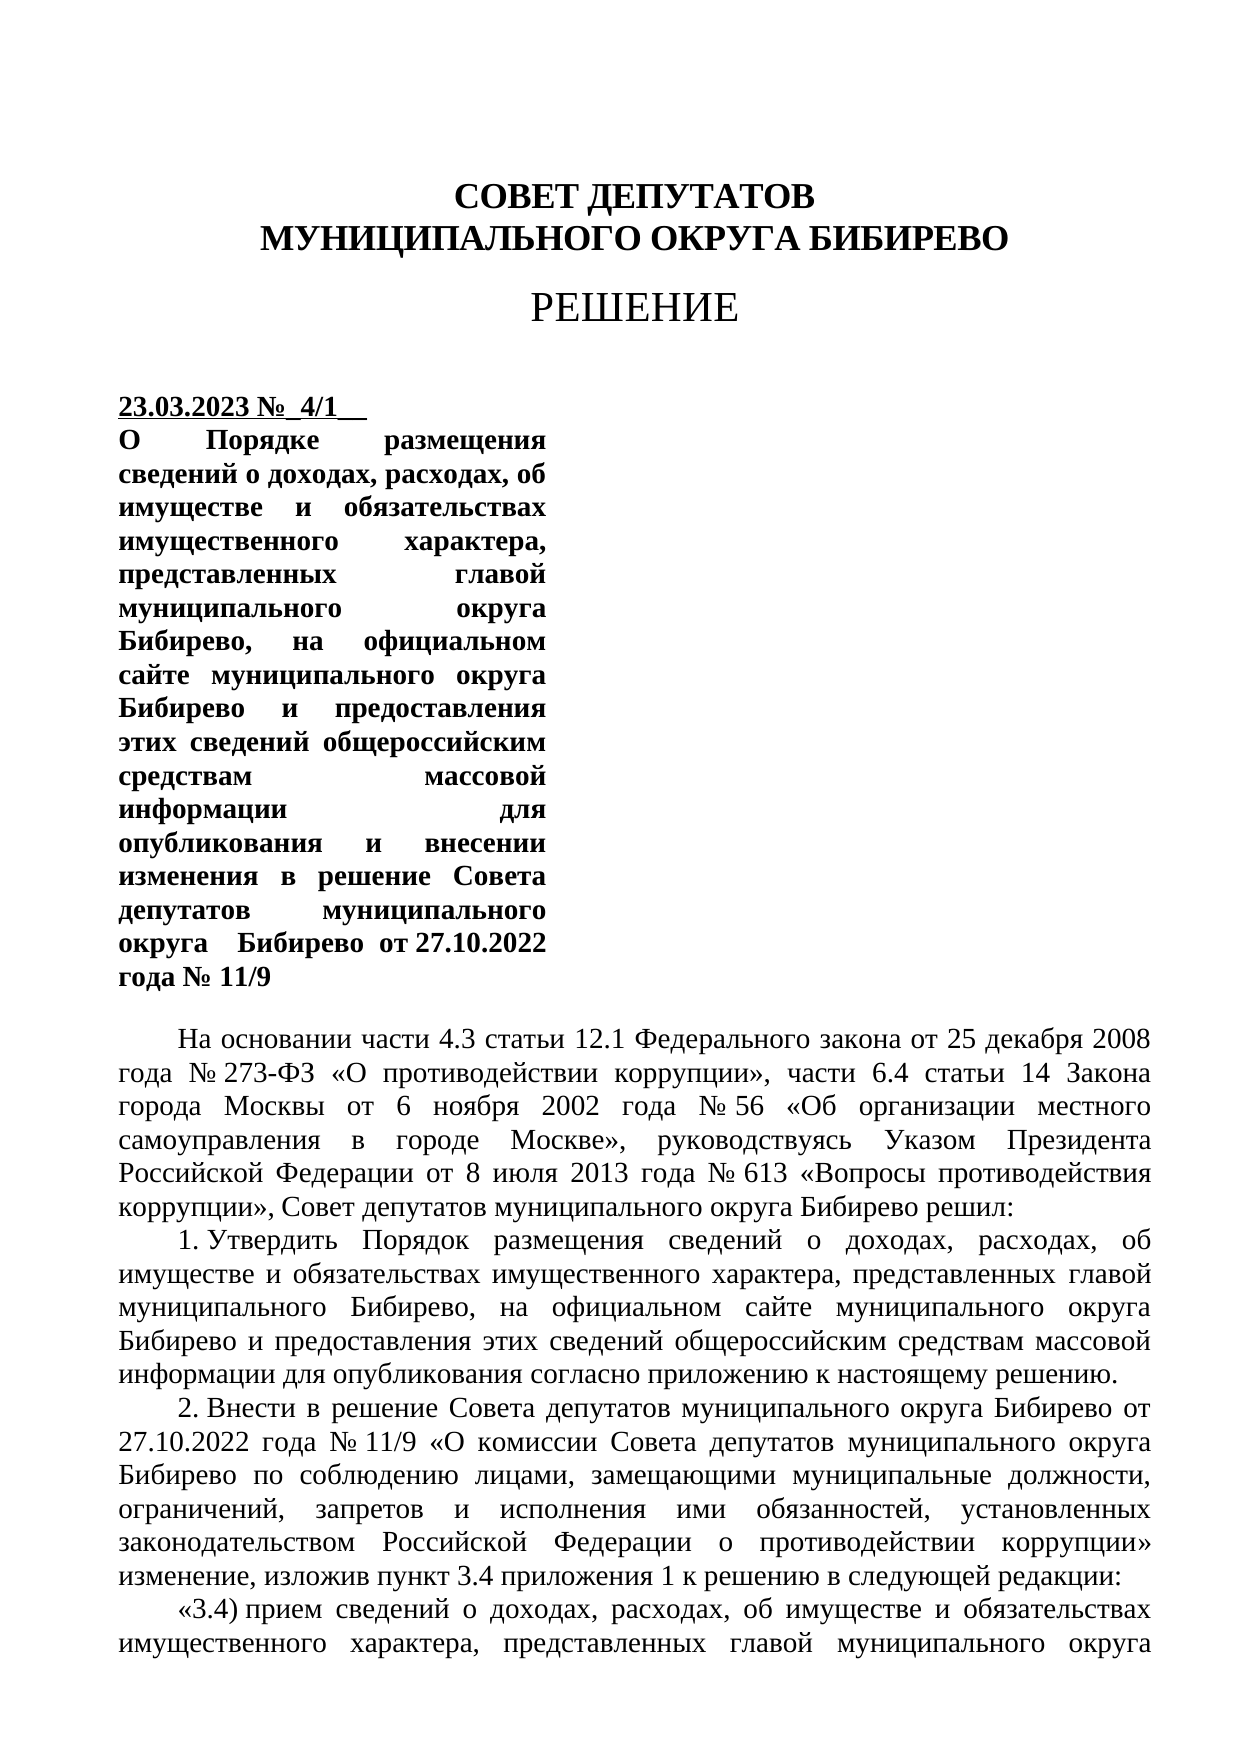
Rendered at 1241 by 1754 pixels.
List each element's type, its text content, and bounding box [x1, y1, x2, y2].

text СОВЕТ ДЕПУТАТОВ [118, 174, 1151, 216]
text 1. Утвердить Порядок размещения сведений о доходах, расходах, об имуществе и обязательствах имущественного характера, представленных главой муниципального Бибирево, на официальном сайте муниципального округа Бибирево и предоставления этих сведений общероссийским средствам массовой информации для опубликования согласно приложению к настоящему решению. [118, 1222, 1152, 1390]
text На основании части 4.3 статьи 12.1 Федерального закона от 25 декабря 2008 года № 273-ФЗ «О противодействии коррупции», части 6.4 статьи 14 Закона города Москвы от 6 ноября 2002 года № 56 «Об организации местного самоуправления в городе Москве», руководствуясь Указом Президента Российской Федерации от 8 июля 2013 года № 613 «Вопросы противодействия коррупции», Совет депутатов муниципального округа Бибирево решил: [118, 1021, 1152, 1222]
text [118, 1591, 1152, 1658]
text О Порядке размещения сведений о доходах, расходах, об имуществе и обязательствах имущественного характера, представленных главой муниципального округа Бибирево, на официальном сайте муниципального округа Бибирево и предоставления этих сведений общероссийским средствам массовой информации для опубликования и внесении изменения в решение Совета депутатов муниципального округа Бибирево от 27.10.2022 года № 11/9 [118, 422, 546, 992]
text МУНИЦИПАЛЬНОГО ОКРУГА БИБИРЕВО [118, 216, 1151, 258]
text РЕШЕНИЕ [118, 282, 1152, 331]
text 23.03.2023 №_4/1__ [118, 389, 1152, 422]
text 2. Внести в решение Совета депутатов муниципального округа Бибирево от 27.10.2022 года № 11/9 «О комиссии Совета депутатов муниципального округа Бибирево по соблюдению лицами, замещающими муниципальные должности, ограничений, запретов и исполнения ими обязанностей, установленных законодательством Российской Федерации о противодействии коррупции» изменение, изложив пункт 3.4 приложения 1 к решению в следующей редакции: [118, 1390, 1152, 1591]
